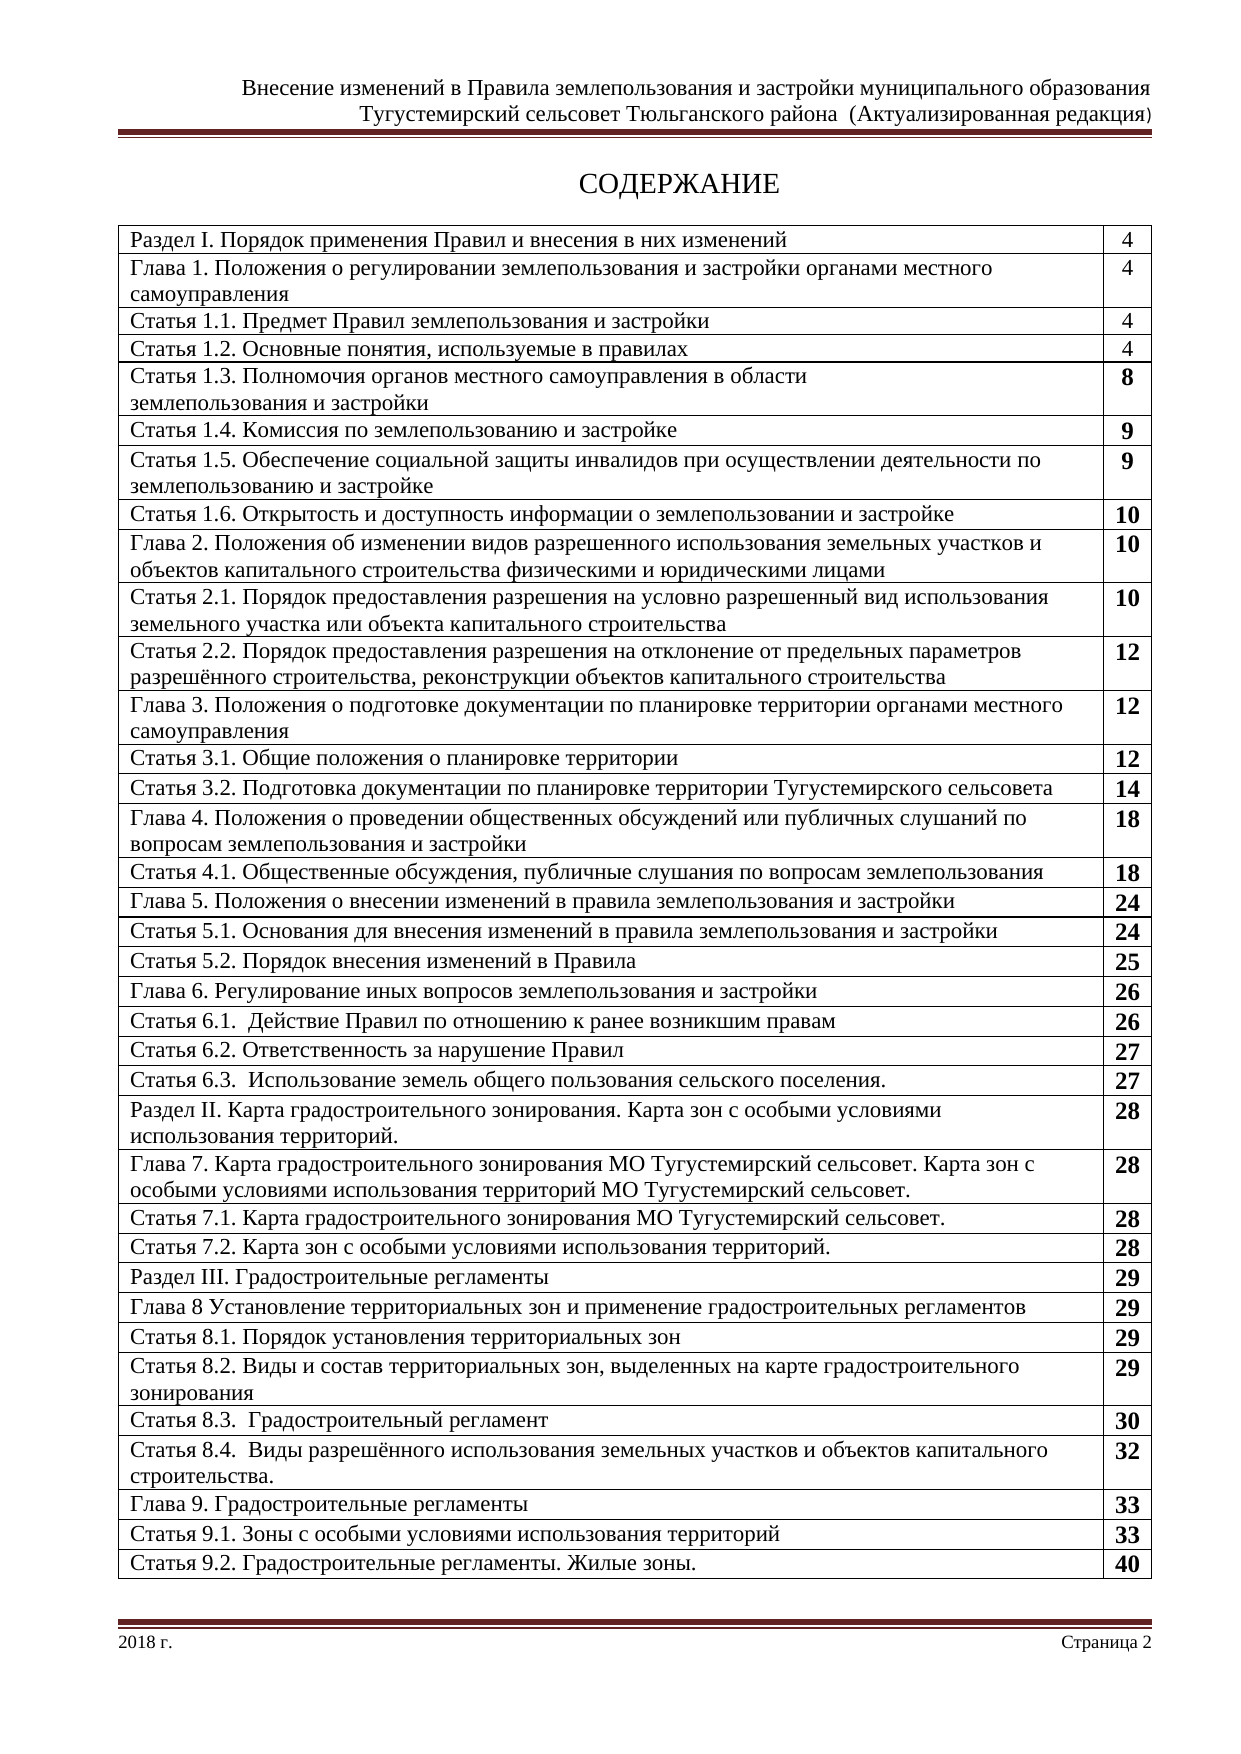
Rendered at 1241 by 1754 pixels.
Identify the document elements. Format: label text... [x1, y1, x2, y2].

table_cell Статья 5.2. Порядок внесения изменений в Правила [119, 947, 1103, 976]
table_cell 25 [1104, 947, 1151, 976]
table_cell Статья 6.2. Ответственность за нарушение Правил [119, 1037, 1103, 1065]
table_cell 28 [1104, 1150, 1151, 1203]
table_cell Глава 5. Положения о внесении изменений в правила землепользования и застройки [119, 888, 1103, 916]
table_cell 29 [1104, 1293, 1151, 1322]
table_cell 29 [1104, 1323, 1151, 1352]
table_cell Статья 2.2. Порядок предоставления разрешения на отклонение от предельных параметров разрешённого строительства, реконструкции объектов капитального строительства [119, 637, 1103, 690]
table_cell Статья 8.1. Порядок установления территориальных зон [119, 1323, 1103, 1352]
table_cell Статья 1.4. Комиссия по землепользованию и застройке [119, 416, 1103, 445]
table_cell Глава 2. Положения об изменении видов разрешенного использования земельных участков и объектов капитального строительства физическими и юридическими лицами [119, 530, 1103, 582]
table_cell Раздел III. Градостроительные регламенты [119, 1263, 1103, 1292]
table_cell 14 [1104, 774, 1151, 803]
table_cell Глава 6. Регулирование иных вопросов землепользования и застройки [119, 977, 1103, 1006]
table_cell Глава 4. Положения о проведении общественных обсуждений или публичных слушаний по вопросам землепользования и застройки [119, 804, 1103, 857]
table_cell Раздел II. Карта градостроительного зонирования. Карта зон с особыми условиями использования территорий. [119, 1096, 1103, 1149]
table_cell Статья 1.5. Обеспечение социальной защиты инвалидов при осуществлении деятельности по землепользованию и застройке [119, 446, 1103, 499]
table_cell Статья 7.1. Карта градостроительного зонирования МО Тугустемирский сельсовет. [119, 1204, 1103, 1232]
table_cell 29 [1104, 1353, 1151, 1405]
table_cell Статья 2.1. Порядок предоставления разрешения на условно разрешенный вид использования земельного участка или объекта капитального строительства [119, 583, 1103, 636]
table_cell Статья 3.1. Общие положения о планировке территории [119, 745, 1103, 773]
table_cell 29 [1104, 1263, 1151, 1292]
table_cell Глава 7. Карта градостроительного зонирования МО Тугустемирский сельсовет. Карта зон с особыми условиями использования территорий МО Тугустемирский сельсовет. [119, 1150, 1103, 1203]
table_cell Глава 9. Градостроительные регламенты [119, 1490, 1103, 1519]
table_cell 26 [1104, 1007, 1151, 1036]
table_cell Статья 4.1. Общественные обсуждения, публичные слушания по вопросам землепользования [119, 858, 1103, 887]
table_cell 12 [1104, 745, 1151, 773]
table_cell Статья 1.1. Предмет Правил землепользования и застройки [119, 308, 1103, 334]
table_cell 30 [1104, 1406, 1151, 1435]
table_cell Статья 1.2. Основные понятия, используемые в правилах [119, 335, 1103, 361]
table_cell Статья 9.2. Градостроительные регламенты. Жилые зоны. [119, 1550, 1103, 1578]
table_cell Статья 8.3. Градостроительный регламент [119, 1406, 1103, 1435]
table_cell 26 [1104, 977, 1151, 1006]
table_cell 8 [1104, 363, 1151, 415]
table_cell 9 [1104, 416, 1151, 445]
table_cell 24 [1104, 888, 1151, 916]
table_cell 27 [1104, 1037, 1151, 1065]
table_cell Статья 8.2. Виды и состав территориальных зон, выделенных на карте градостроительного зонирования [119, 1353, 1103, 1405]
text СОДЕРЖАНИЕ [118, 166, 1152, 199]
table_cell 10 [1104, 530, 1151, 582]
table_cell 10 [1104, 500, 1151, 528]
table_cell Глава 1. Положения о регулировании землепользования и застройки органами местного самоуправления [119, 254, 1103, 307]
table_cell 28 [1104, 1234, 1151, 1262]
table_cell 18 [1104, 858, 1151, 887]
table_cell Статья 6.1. Действие Правил по отношению к ранее возникшим правам [119, 1007, 1103, 1036]
table_cell Статья 3.2. Подготовка документации по планировке территории Тугустемирского сельсовета [119, 774, 1103, 803]
table_cell 18 [1104, 804, 1151, 857]
table_cell Статья 9.1. Зоны с особыми условиями использования территорий [119, 1520, 1103, 1548]
table_cell Статья 1.6. Открытость и доступность информации о землепользовании и застройке [119, 500, 1103, 528]
table_cell 33 [1104, 1520, 1151, 1548]
table_cell Статья 8.4. Виды разрешённого использования земельных участков и объектов капитального строительства. [119, 1436, 1103, 1489]
table_cell 9 [1104, 446, 1151, 499]
table_cell 4 [1104, 308, 1151, 334]
table_cell 28 [1104, 1096, 1151, 1149]
table_cell 4 [1104, 254, 1151, 307]
table_cell 40 [1104, 1550, 1151, 1578]
table_cell 32 [1104, 1436, 1151, 1489]
table_cell Глава 8 Установление территориальных зон и применение градостроительных регламентов [119, 1293, 1103, 1322]
table_cell 24 [1104, 918, 1151, 946]
table_cell Статья 5.1. Основания для внесения изменений в правила землепользования и застройки [119, 918, 1103, 946]
table_cell 27 [1104, 1066, 1151, 1095]
table_cell 12 [1104, 637, 1151, 690]
table_cell 4 [1104, 335, 1151, 361]
table_cell Глава 3. Положения о подготовке документации по планировке территории органами местного самоуправления [119, 691, 1103, 743]
table_cell 10 [1104, 583, 1151, 636]
table_cell Статья 1.3. Полномочия органов местного самоуправления в области землепользования и застройки [119, 363, 1103, 415]
table_cell 33 [1104, 1490, 1151, 1519]
table_header 4 [1104, 226, 1151, 253]
table_cell Статья 6.3. Использование земель общего пользования сельского поселения. [119, 1066, 1103, 1095]
table_cell Статья 7.2. Карта зон с особыми условиями использования территорий. [119, 1234, 1103, 1262]
table_cell 12 [1104, 691, 1151, 743]
table_cell 28 [1104, 1204, 1151, 1232]
table_header Раздел I. Порядок применения Правил и внесения в них изменений [119, 226, 1103, 253]
